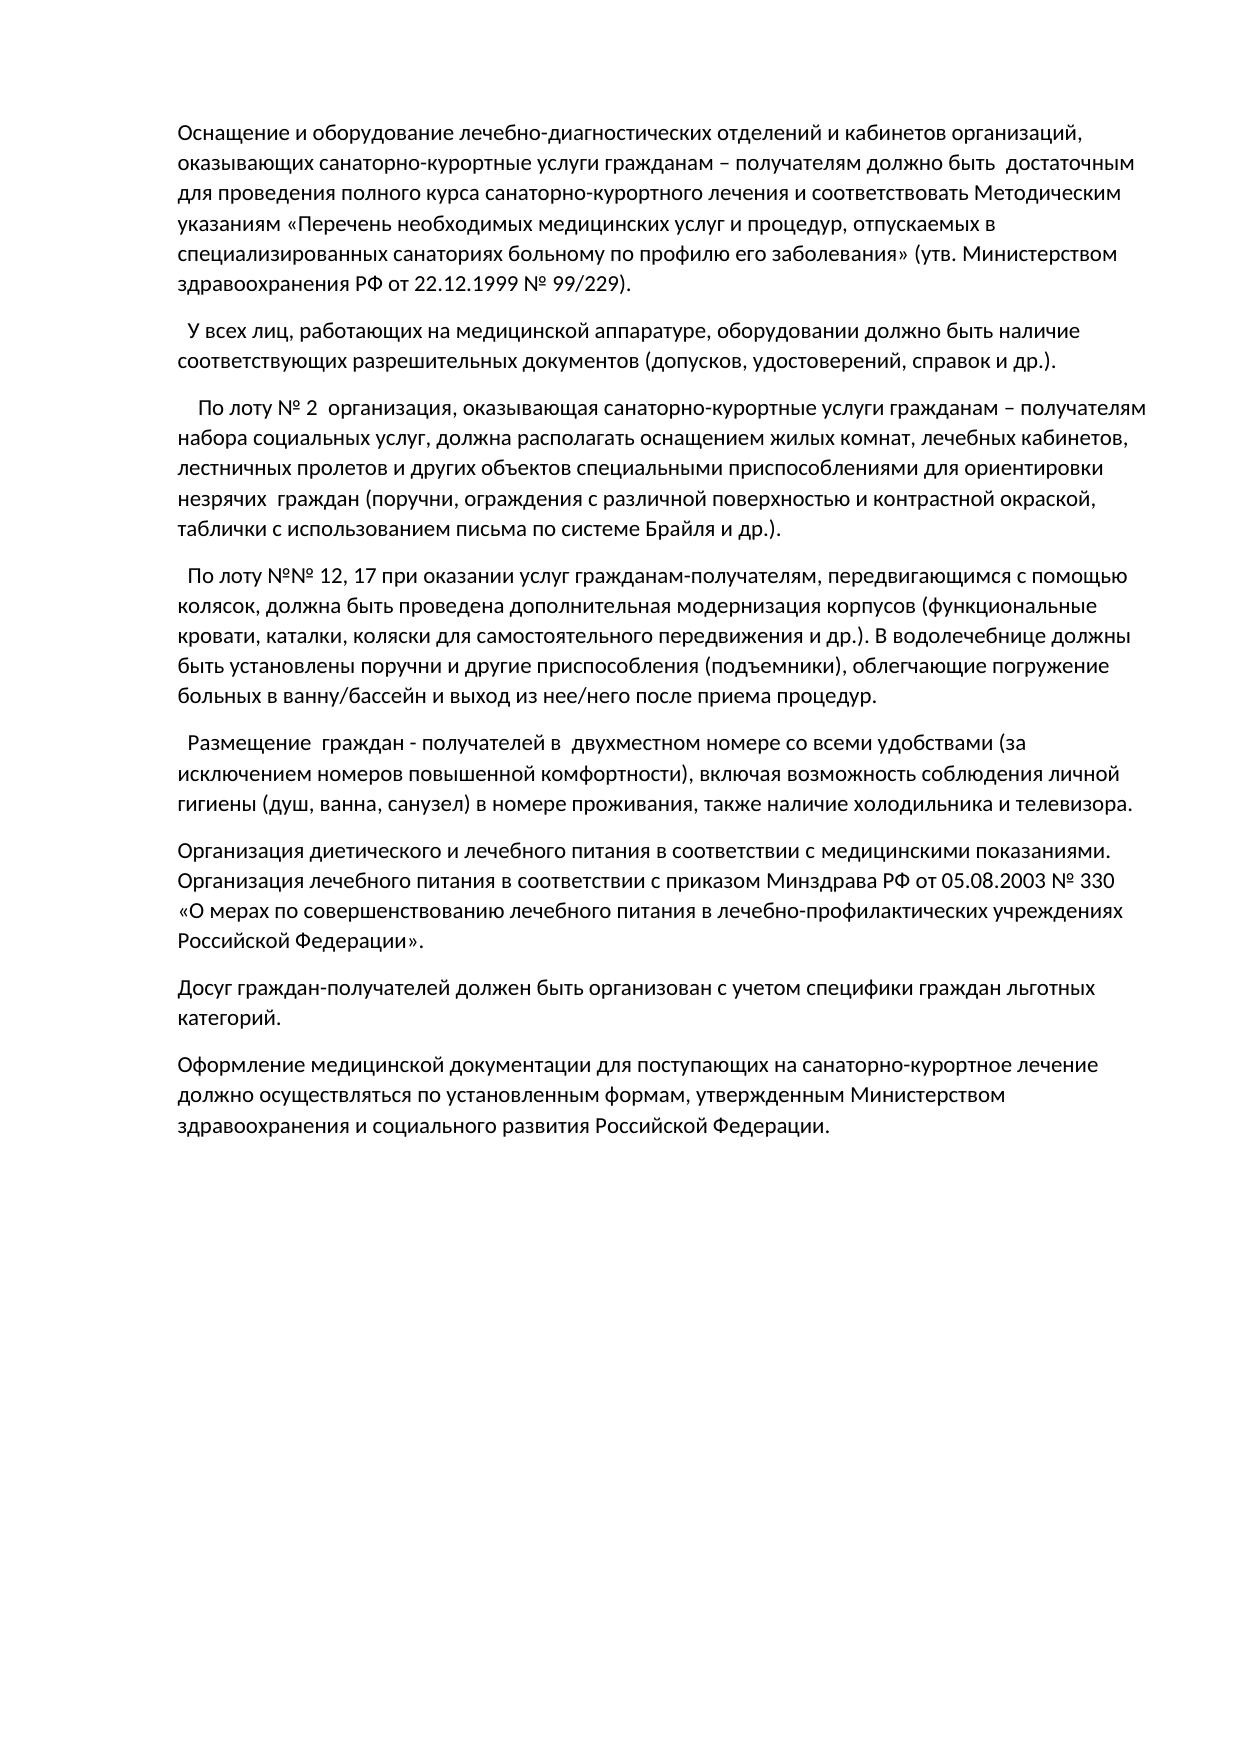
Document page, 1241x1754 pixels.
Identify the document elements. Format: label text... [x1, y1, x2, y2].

text По лоту № 2 организация, оказывающая санаторно-курортные услуги гражданам – получателям набора социальных услуг, должна располагать оснащением жилых комнат, лечебных кабинетов, лестничных пролетов и других объектов специальными приспособлениями для ориентировки незрячих граждан (поручни, ограждения с различной поверхностью и контрастной окраской, таблички с использованием письма по системе Брайля и др.). [177, 393, 1152, 542]
text Организация диетического и лечебного питания в соответствии с медицинскими показаниями. Организация лечебного питания в соответствии с приказом Минздрава РФ от 05.08.2003 № 330 «О мерах по совершенствованию лечебного питания в лечебно-профилактических учреждениях Российской Федерации». [177, 836, 1152, 954]
text По лоту №№ 12, 17 при оказании услуг гражданам-получателям, передвигающимся с помощью колясок, должна быть проведена дополнительная модернизация корпусов (функциональные кровати, каталки, коляски для самостоятельного передвижения и др.). В водолечебнице должны быть установлены поручни и другие приспособления (подъемники), облегчающие погружение больных в ванну/бассейн и выход из нее/него после приема процедур. [177, 561, 1152, 710]
text Досуг граждан-получателей должен быть организован с учетом специфики граждан льготных категорий. [177, 973, 1152, 1032]
text У всех лиц, работающих на медицинской аппаратуре, оборудовании должно быть наличие соответствующих разрешительных документов (допусков, удостоверений, справок и др.). [177, 316, 1152, 374]
text Оснащение и оборудование лечебно-диагностических отделений и кабинетов организаций, оказывающих санаторно-курортные услуги гражданам – получателям должно быть достаточным для проведения полного курса санаторно-курортного лечения и соответствовать Методическим указаниям «Перечень необходимых медицинских услуг и процедур, отпускаемых в специализированных санаториях больному по профилю его заболевания» (утв. Министерством здравоохранения РФ от 22.12.1999 № 99/229). [177, 118, 1152, 297]
text Размещение граждан - получателей в двухместном номере со всеми удобствами (за исключением номеров повышенной комфортности), включая возможность соблюдения личной гигиены (душ, ванна, санузел) в номере проживания, также наличие холодильника и телевизора. [177, 728, 1152, 817]
text Оформление медицинской документации для поступающих на санаторно-курортное лечение должно осуществляться по установленным формам, утвержденным Министерством здравоохранения и социального развития Российской Федерации. [177, 1050, 1152, 1139]
